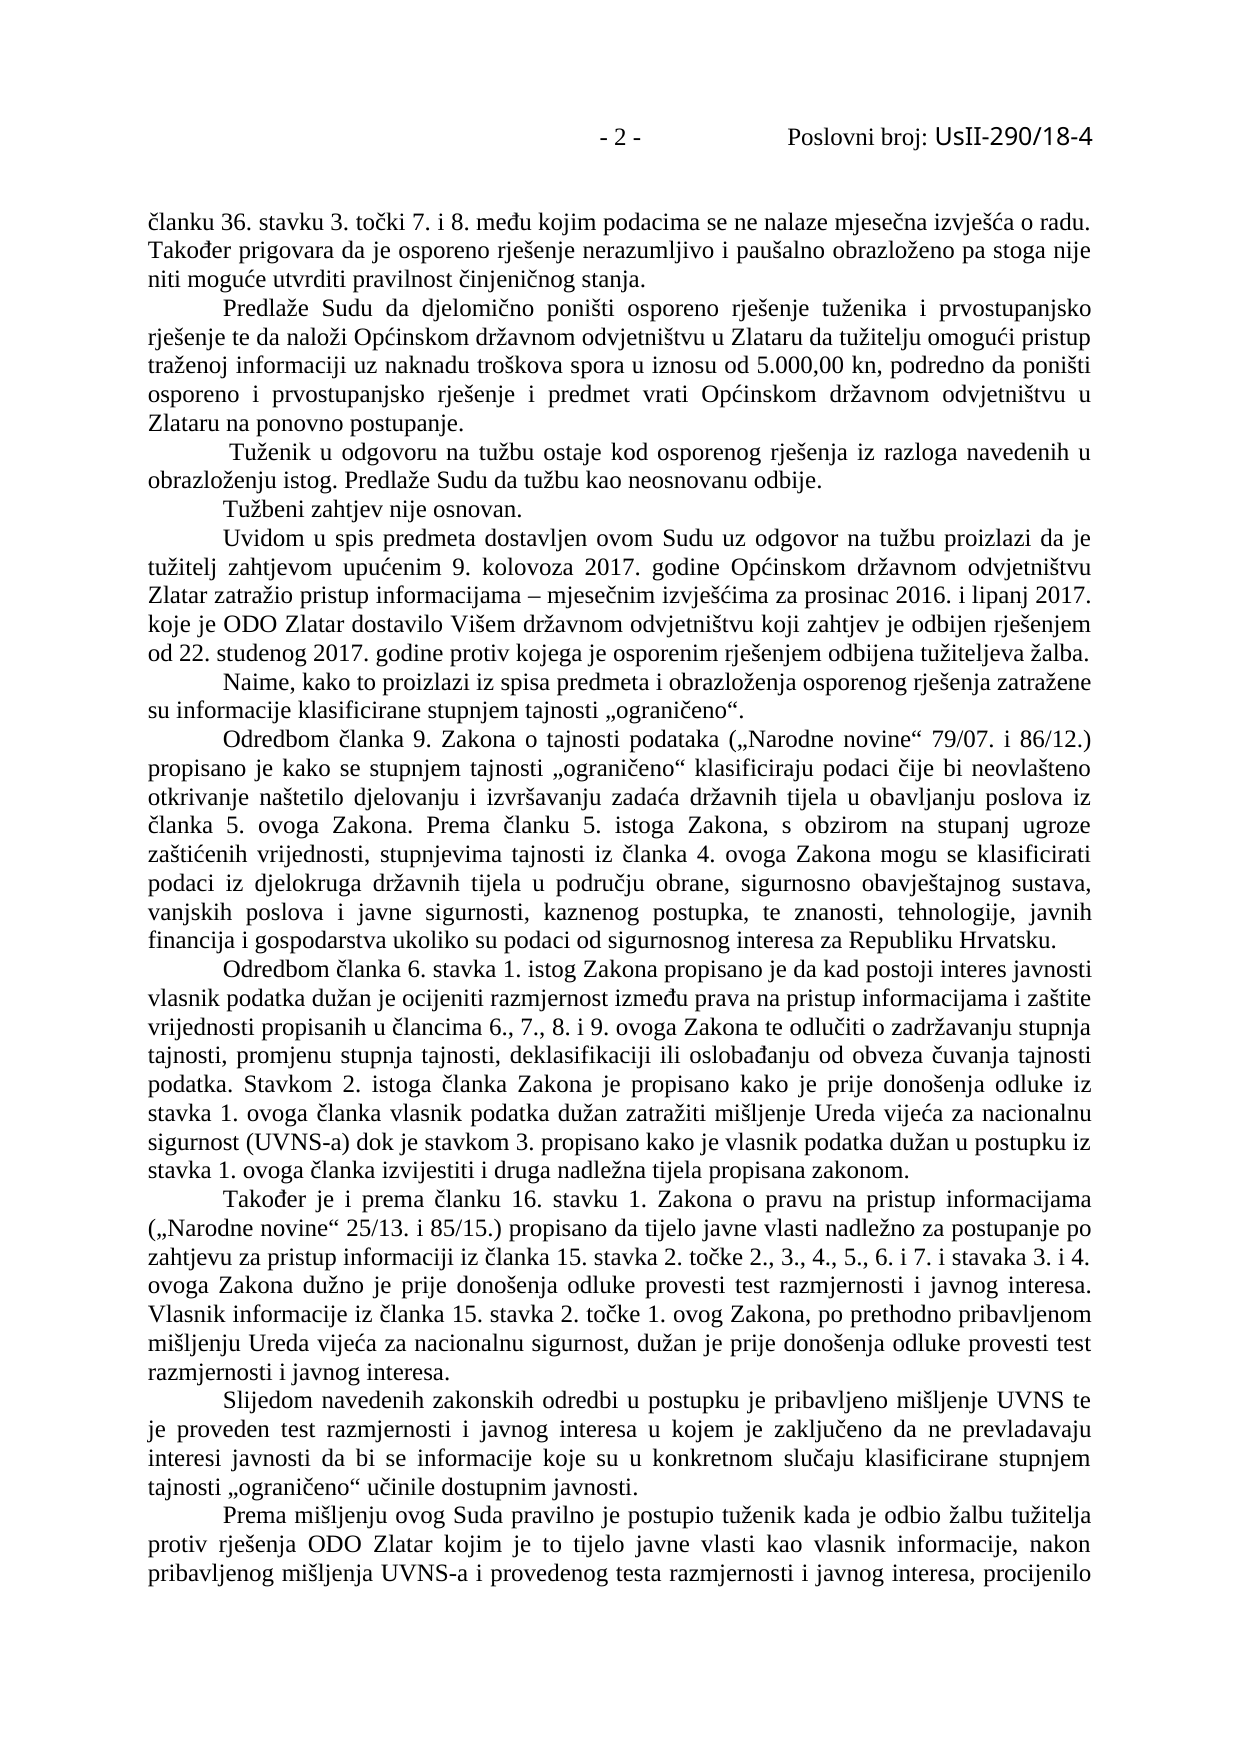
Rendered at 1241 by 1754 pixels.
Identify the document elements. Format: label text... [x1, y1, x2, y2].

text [148, 207, 1092, 293]
text Slijedom navedenih zakonskih odredbi u postupku je pribavljeno mišljenje UVNS te je proveden test razmjernosti i javnog interesa u kojem je zaključeno da ne prevladavaju interesi javnosti da bi se informacije koje su u konkretnom slučaju klasificirane stupnjem tajnosti „ograničeno“ učinile dostupnim javnosti. [148, 1386, 1092, 1501]
text Tužbeni zahtjev nije osnovan. [148, 494, 1092, 523]
text Odredbom članka 6. stavka 1. istog Zakona propisano je da kad postoji interes javnosti vlasnik podatka dužan je ocijeniti razmjernost između prava na pristup informacijama i zaštite vrijednosti propisanih u člancima 6., 7., 8. i 9. ovoga Zakona te odlučiti o zadržavanju stupnja tajnosti, promjenu stupnja tajnosti, deklasifikaciji ili oslobađanju od obveza čuvanja tajnosti podatka. Stavkom 2. istoga članka Zakona je propisano kako je prije donošenja odluke iz stavka 1. ovoga članka vlasnik podatka dužan zatražiti mišljenje Ureda vijeća za nacionalnu sigurnost (UVNS-a) dok je stavkom 3. propisano kako je vlasnik podatka dužan u postupku iz stavka 1. ovoga članka izvijestiti i druga nadležna tijela propisana zakonom. [148, 954, 1092, 1184]
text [148, 1501, 1092, 1587]
text Uvidom u spis predmeta dostavljen ovom Sudu uz odgovor na tužbu proizlazi da je tužitelj zahtjevom upućenim 9. kolovoza 2017. godine Općinskom državnom odvjetništvu Zlatar zatražio pristup informacijama – mjesečnim izvješćima za prosinac 2016. i lipanj 2017. koje je ODO Zlatar dostavilo Višem državnom odvjetništvu koji zahtjev je odbijen rješenjem od 22. studenog 2017. godine protiv kojega je osporenim rješenjem odbijena tužiteljeva žalba. [148, 523, 1092, 667]
text Odredbom članka 9. Zakona o tajnosti podataka („Narodne novine“ 79/07. i 86/12.) propisano je kako se stupnjem tajnosti „ograničeno“ klasificiraju podaci čije bi neovlašteno otkrivanje naštetilo djelovanju i izvršavanju zadaća državnih tijela u obavljanju poslova iz članka 5. ovoga Zakona. Prema članku 5. istoga Zakona, s obzirom na stupanj ugroze zaštićenih vrijednosti, stupnjevima tajnosti iz članka 4. ovoga Zakona mogu se klasificirati podaci iz djelokruga državnih tijela u području obrane, sigurnosno obavještajnog sustava, vanjskih poslova i javne sigurnosti, kaznenog postupka, te znanosti, tehnologije, javnih financija i gospodarstva ukoliko su podaci od sigurnosnog interesa za Republiku Hrvatsku. [148, 724, 1092, 954]
text Predlaže Sudu da djelomično poništi osporeno rješenje tuženika i prvostupanjsko rješenje te da naloži Općinskom državnom odvjetništvu u Zlataru da tužitelju omogući pristup traženoj informaciji uz naknadu troškova spora u iznosu od 5.000,00 kn, podredno da poništi osporeno i prvostupanjsko rješenje i predmet vrati Općinskom državnom odvjetništvu u Zlataru na ponovno postupanje. [148, 293, 1092, 437]
text Naime, kako to proizlazi iz spisa predmeta i obrazloženja osporenog rješenja zatražene su informacije klasificirane stupnjem tajnosti „ograničeno“. [148, 667, 1092, 724]
text Također je i prema članku 16. stavku 1. Zakona o pravu na pristup informacijama („Narodne novine“ 25/13. i 85/15.) propisano da tijelo javne vlasti nadležno za postupanje po zahtjevu za pristup informaciji iz članka 15. stavka 2. točke 2., 3., 4., 5., 6. i 7. i stavaka 3. i 4. ovoga Zakona dužno je prije donošenja odluke provesti test razmjernosti i javnog interesa. Vlasnik informacije iz članka 15. stavka 2. točke 1. ovog Zakona, po prethodno pribavljenom mišljenju Ureda vijeća za nacionalnu sigurnost, dužan je prije donošenja odluke provesti test razmjernosti i javnog interesa. [148, 1184, 1092, 1386]
text Tuženik u odgovoru na tužbu ostaje kod osporenog rješenja iz razloga navedenih u obrazloženju istog. Predlaže Sudu da tužbu kao neosnovanu odbije. [148, 437, 1092, 494]
